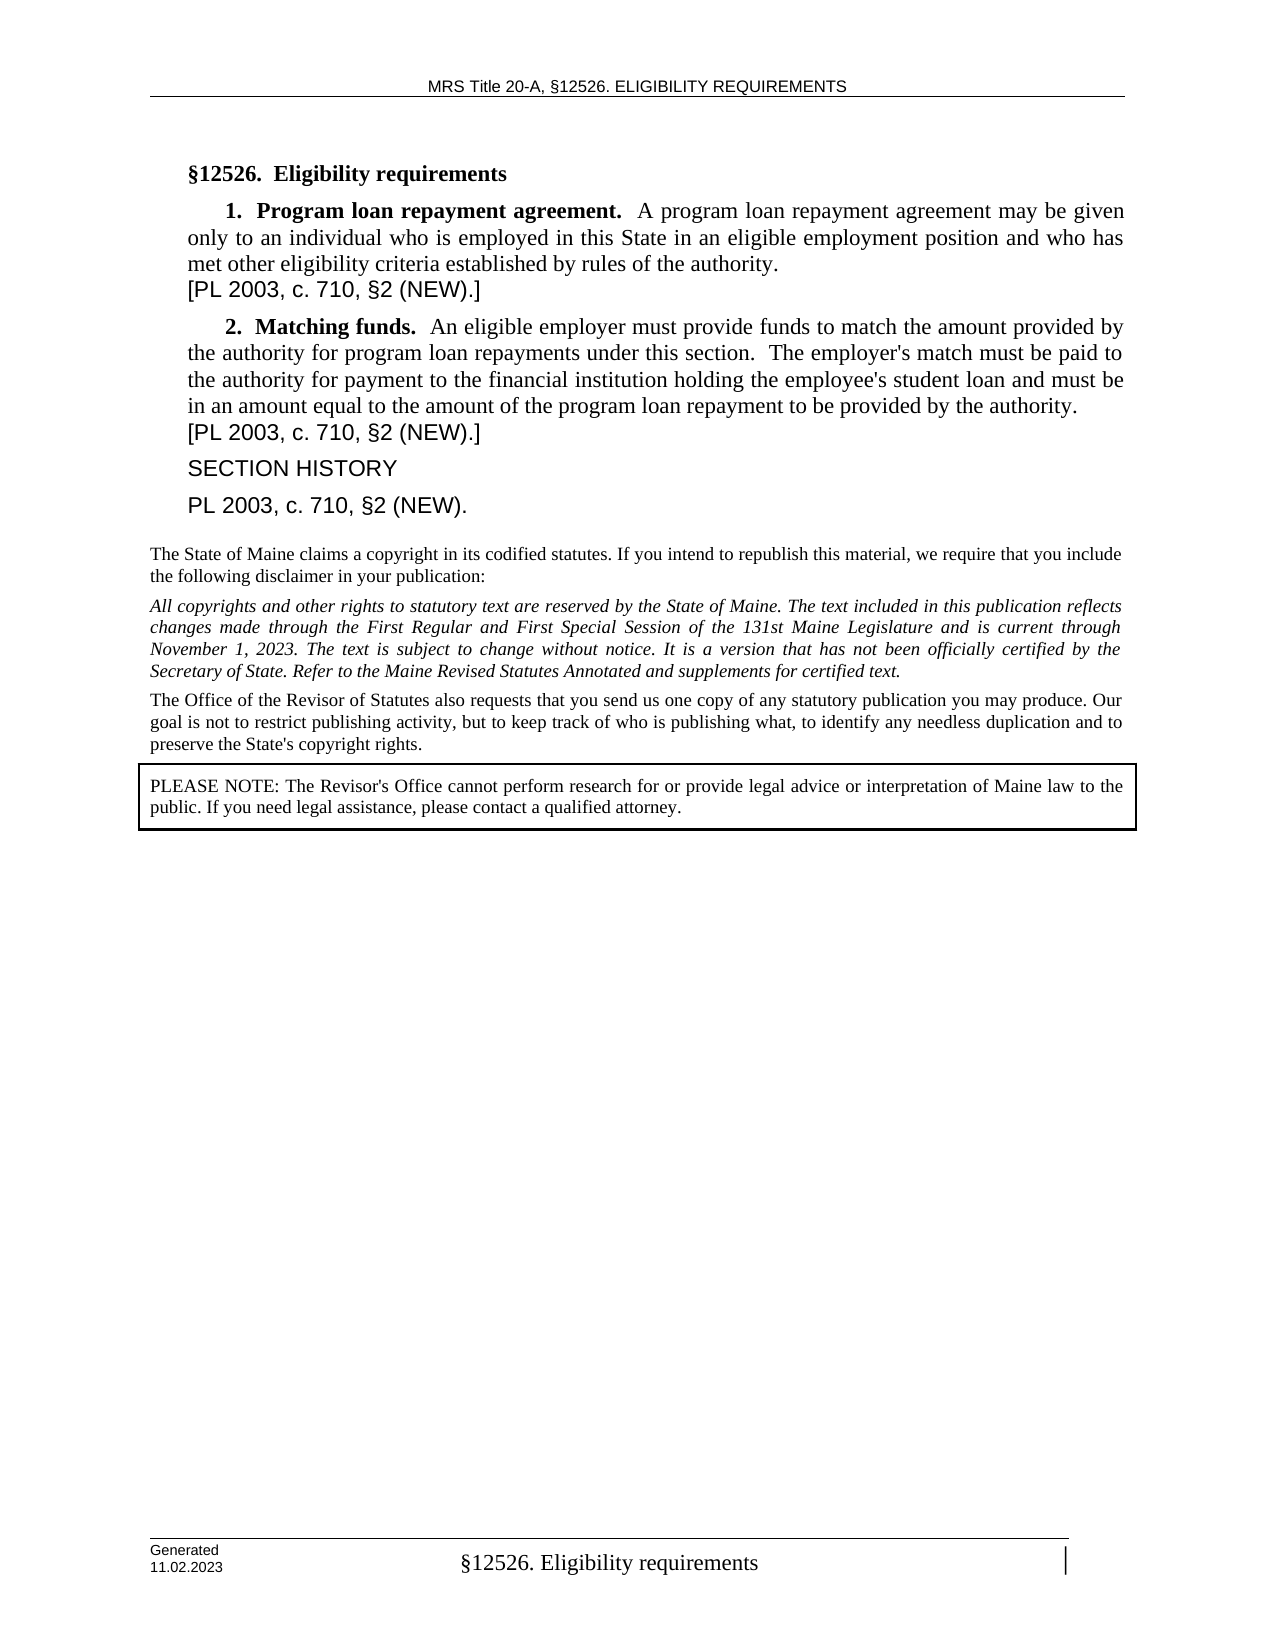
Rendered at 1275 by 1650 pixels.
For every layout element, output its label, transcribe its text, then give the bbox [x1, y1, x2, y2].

text All copyrights and other rights to statutory text are reserved by the State of Maine. The text included in this publication reflects changes made through the First Regular and First Special Session of the 131st Maine Legislature and is current through November 1, 2023 . The text is subject to change without notice. It is a version that has not been officially certified by the Secretary of State. Refer to the Maine Revised Statutes Annotated and supplements for certified text. [150, 595, 1125, 681]
text The State of Maine claims a copyright in its codified statutes. If you intend to republish this material, we require that you include the following disclaimer in your publication: [150, 543, 1125, 586]
text [PL 2003, c. 710, §2 (NEW).] [187, 418, 1125, 445]
text PLEASE NOTE: The Revisor's Office cannot perform research for or provide legal advice or interpretation of Maine law to the public. If you need legal assistance, please contact a qualified attorney. [140, 765, 1135, 828]
text PL 2003, c. 710, §2 (NEW). [187, 492, 1125, 518]
text SECTION HISTORY [187, 455, 1125, 482]
text §12526. Eligibility requirements [187, 160, 1125, 187]
text 2. Matching funds. An eligible employer must provide funds to match the amount provided by the authority for program loan repayments under this section. The employer's match must be paid to the authority for payment to the financial institution holding the employee's student loan and must be in an amount equal to the amount of the program loan repayment to be provided by the authority. [187, 313, 1125, 418]
text 1. Program loan repayment agreement. A program loan repayment agreement may be given only to an individual who is employed in this State in an eligible employment position and who has met other eligibility criteria established by rules of the authority. [187, 197, 1125, 276]
text [PL 2003, c. 710, §2 (NEW).] [187, 276, 1125, 303]
text The Office of the Revisor of Statutes also requests that you send us one copy of any statutory publication you may produce. Our goal is not to restrict publishing activity, but to keep track of who is publishing what, to identify any needless duplication and to preserve the State's copyright rights. [150, 689, 1125, 754]
